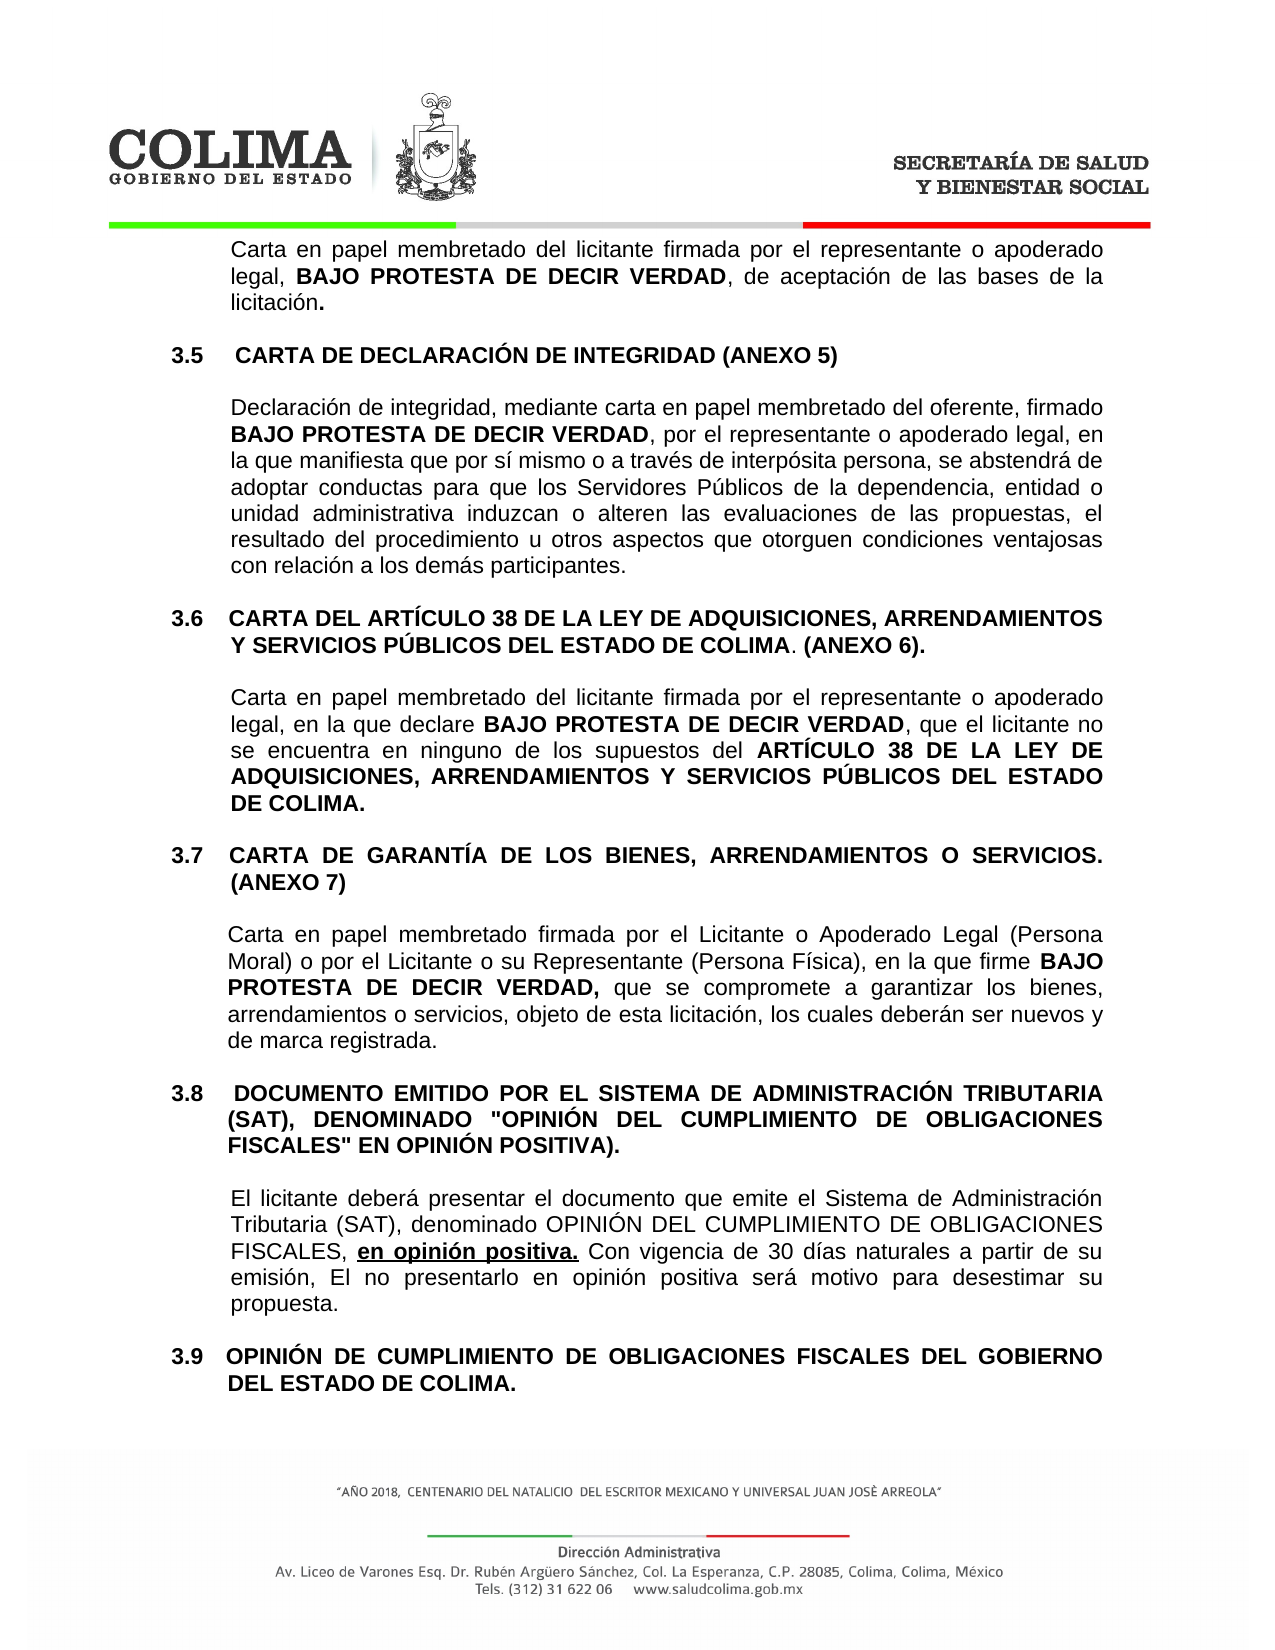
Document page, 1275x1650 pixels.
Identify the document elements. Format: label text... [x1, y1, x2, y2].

text Declaración de integridad, mediante carta en papel membretado del oferente, firmado BAJO PROTESTA DE DECIR VERDAD, por el representante o apoderado legal, en la que manifiesta que por sí mismo o a través de interpósita persona, se abstendrá de adoptar conductas para que los Servidores Públicos de la dependencia, entidad o unidad administrativa induzcan o alteren las evaluaciones de las propuestas, el resultado del procedimiento u otros aspectos que otorguen condiciones ventajosas con relación a los demás participantes. [230, 394, 1104, 579]
text Carta en papel membretado del licitante firmada por el representante o apoderado legal, BAJO PROTESTA DE DECIR VERDAD, de aceptación de las bases de la licitación. [230, 236, 1104, 315]
text El licitante deberá presentar el documento que emite el Sistema de Administración Tributaria (SAT), denominado OPINIÓN DEL CUMPLIMIENTO DE OBLIGACIONES FISCALES, en opinión positiva. Con vigencia de 30 días naturales a partir de su emisión, El no presentarlo en opinión positiva será motivo para desestimar su propuesta. [230, 1185, 1104, 1317]
text 3.8 DOCUMENTO EMITIDO POR EL SISTEMA DE ADMINISTRACIÓN TRIBUTARIA (SAT), DENOMINADO "OPINIÓN DEL CUMPLIMIENTO DE OBLIGACIONES FISCALES" EN OPINIÓN POSITIVA). [171, 1079, 1104, 1159]
text 3.6 CARTA DEL ARTÍCULO 38 DE LA LEY DE ADQUISICIONES, ARRENDAMIENTOS Y SERVICIOS PÚBLICOS DEL ESTADO DE COLIMA. (ANEXO 6). [171, 605, 1104, 658]
text 3.7 CARTA DE GARANTÍA DE LOS BIENES, ARRENDAMIENTOS O SERVICIOS. (ANEXO 7) [171, 842, 1104, 895]
text 3.9 OPINIÓN DE CUMPLIMIENTO DE OBLIGACIONES FISCALES DEL GOBIERNO DEL ESTADO DE COLIMA. [171, 1343, 1104, 1396]
picture [27, 1449, 1249, 1650]
text Carta en papel membretado firmada por el Licitante o Apoderado Legal (Persona Moral) o por el Licitante o su Representante (Persona Física), en la que firme BAJO PROTESTA DE DECIR VERDAD, que se compromete a garantizar los bienes, arrendamientos o servicios, objeto de esta licitación, los cuales deberán ser nuevos y de marca registrada. [227, 921, 1104, 1053]
text Carta en papel membretado del licitante firmada por el representante o apoderado legal, en la que declare BAJO PROTESTA DE DECIR VERDAD, que el licitante no se encuentra en ninguno de los supuestos del ARTÍCULO 38 DE LA LEY DE ADQUISICIONES, ARRENDAMIENTOS Y SERVICIOS PÚBLICOS DEL ESTADO DE COLIMA. [230, 684, 1104, 816]
picture [0, 7, 1261, 238]
text 3.5 CARTA DE DECLARACIÓN DE INTEGRIDAD (ANEXO 5) [171, 342, 1104, 368]
